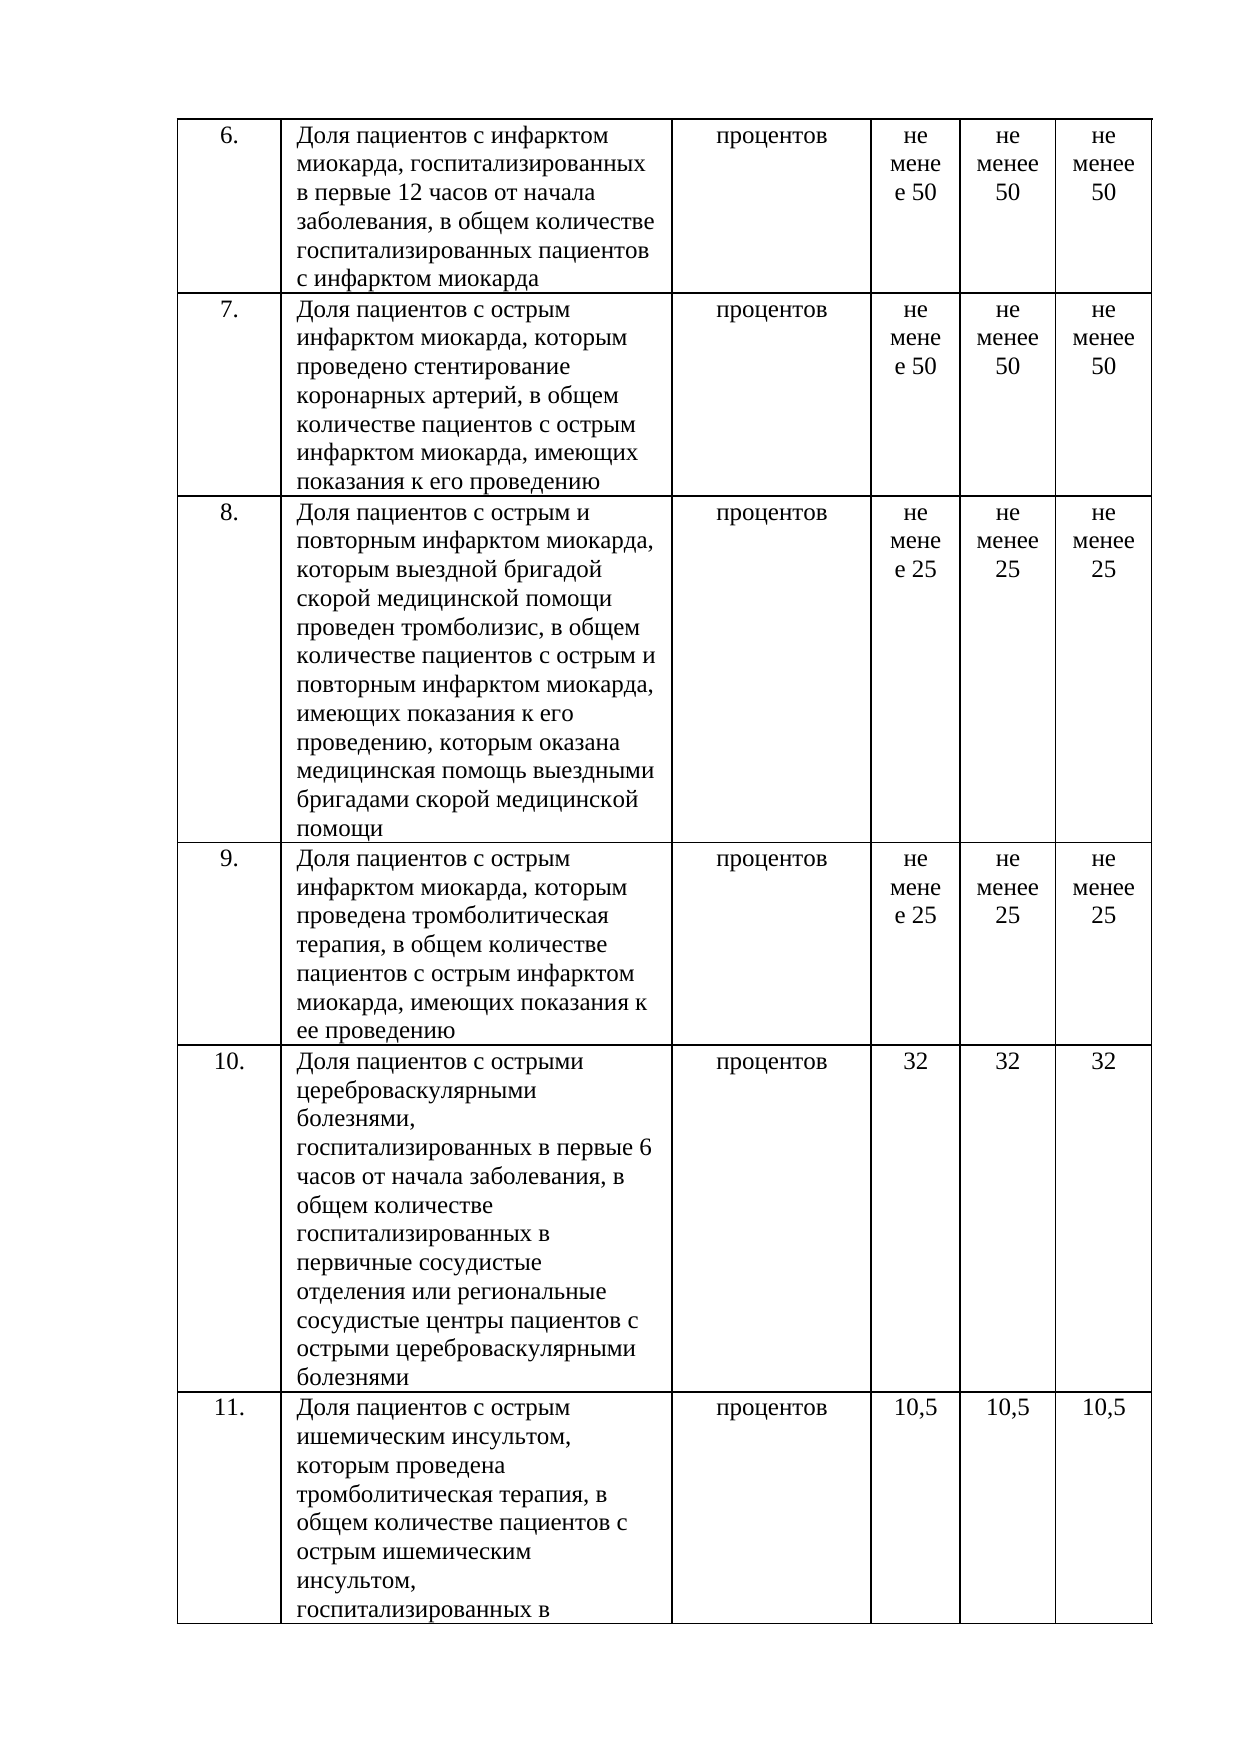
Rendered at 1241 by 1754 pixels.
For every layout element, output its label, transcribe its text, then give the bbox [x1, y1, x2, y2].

table_cell 32 [961, 1046, 1055, 1391]
table_cell 8. [178, 497, 280, 842]
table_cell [282, 1393, 671, 1622]
table_cell 32 [1056, 1046, 1151, 1391]
table_cell Доля пациентов с инфарктом миокарда, госпитализированных в первые 12 часов от начала заболевания, в общем количестве госпитализированных пациентов с инфарктом миокарда [282, 120, 671, 292]
table_cell не менее 50 [961, 120, 1055, 292]
table_cell Доля пациентов с острыми цереброваскулярными болезнями, госпитализированных в первые 6 часов от начала заболевания, в общем количестве госпитализированных в первичные сосудистые отделения или региональные сосудистые центры пациентов с острыми цереброваскулярными болезнями [282, 1046, 671, 1391]
table_cell не менее 50 [872, 120, 959, 292]
table_cell 6. [178, 120, 280, 292]
table_cell Доля пациентов с острым и повторным инфарктом миокарда, которым выездной бригадой скорой медицинской помощи проведен тромболизис, в общем количестве пациентов с острым и повторным инфарктом миокарда, имеющих показания к его проведению, которым оказана медицинская помощь выездными бригадами скорой медицинской помощи [282, 497, 671, 842]
table_cell 11. [178, 1393, 280, 1622]
table_cell процентов [673, 497, 870, 842]
table_cell не менее 25 [961, 497, 1055, 842]
table_cell не менее 25 [872, 497, 959, 842]
table_cell процентов [673, 1393, 870, 1622]
table_cell не менее 50 [872, 294, 959, 495]
table_cell 7. [178, 294, 280, 495]
table_cell 32 [872, 1046, 959, 1391]
table_cell 10,5 [1056, 1393, 1151, 1622]
table_cell 9. [178, 843, 280, 1044]
table_cell процентов [673, 843, 870, 1044]
table_cell 10,5 [961, 1393, 1055, 1622]
table_cell не менее 25 [961, 843, 1055, 1044]
table_cell не менее 25 [1056, 497, 1151, 842]
table_cell 10. [178, 1046, 280, 1391]
table_cell не менее 50 [961, 294, 1055, 495]
table_cell не менее 25 [1056, 843, 1151, 1044]
table_cell процентов [673, 120, 870, 292]
table_cell процентов [673, 1046, 870, 1391]
table_cell не менее 50 [1056, 294, 1151, 495]
table_cell процентов [673, 294, 870, 495]
table_cell не менее 50 [1056, 120, 1151, 292]
table_cell Доля пациентов с острым инфарктом миокарда, которым проведено стентирование коронарных артерий, в общем количестве пациентов с острым инфарктом миокарда, имеющих показания к его проведению [282, 294, 671, 495]
table_cell Доля пациентов с острым инфарктом миокарда, которым проведена тромболитическая терапия, в общем количестве пациентов с острым инфарктом миокарда, имеющих показания к ее проведению [282, 843, 671, 1044]
table_cell 10,5 [872, 1393, 959, 1622]
table_cell не менее 25 [872, 843, 959, 1044]
